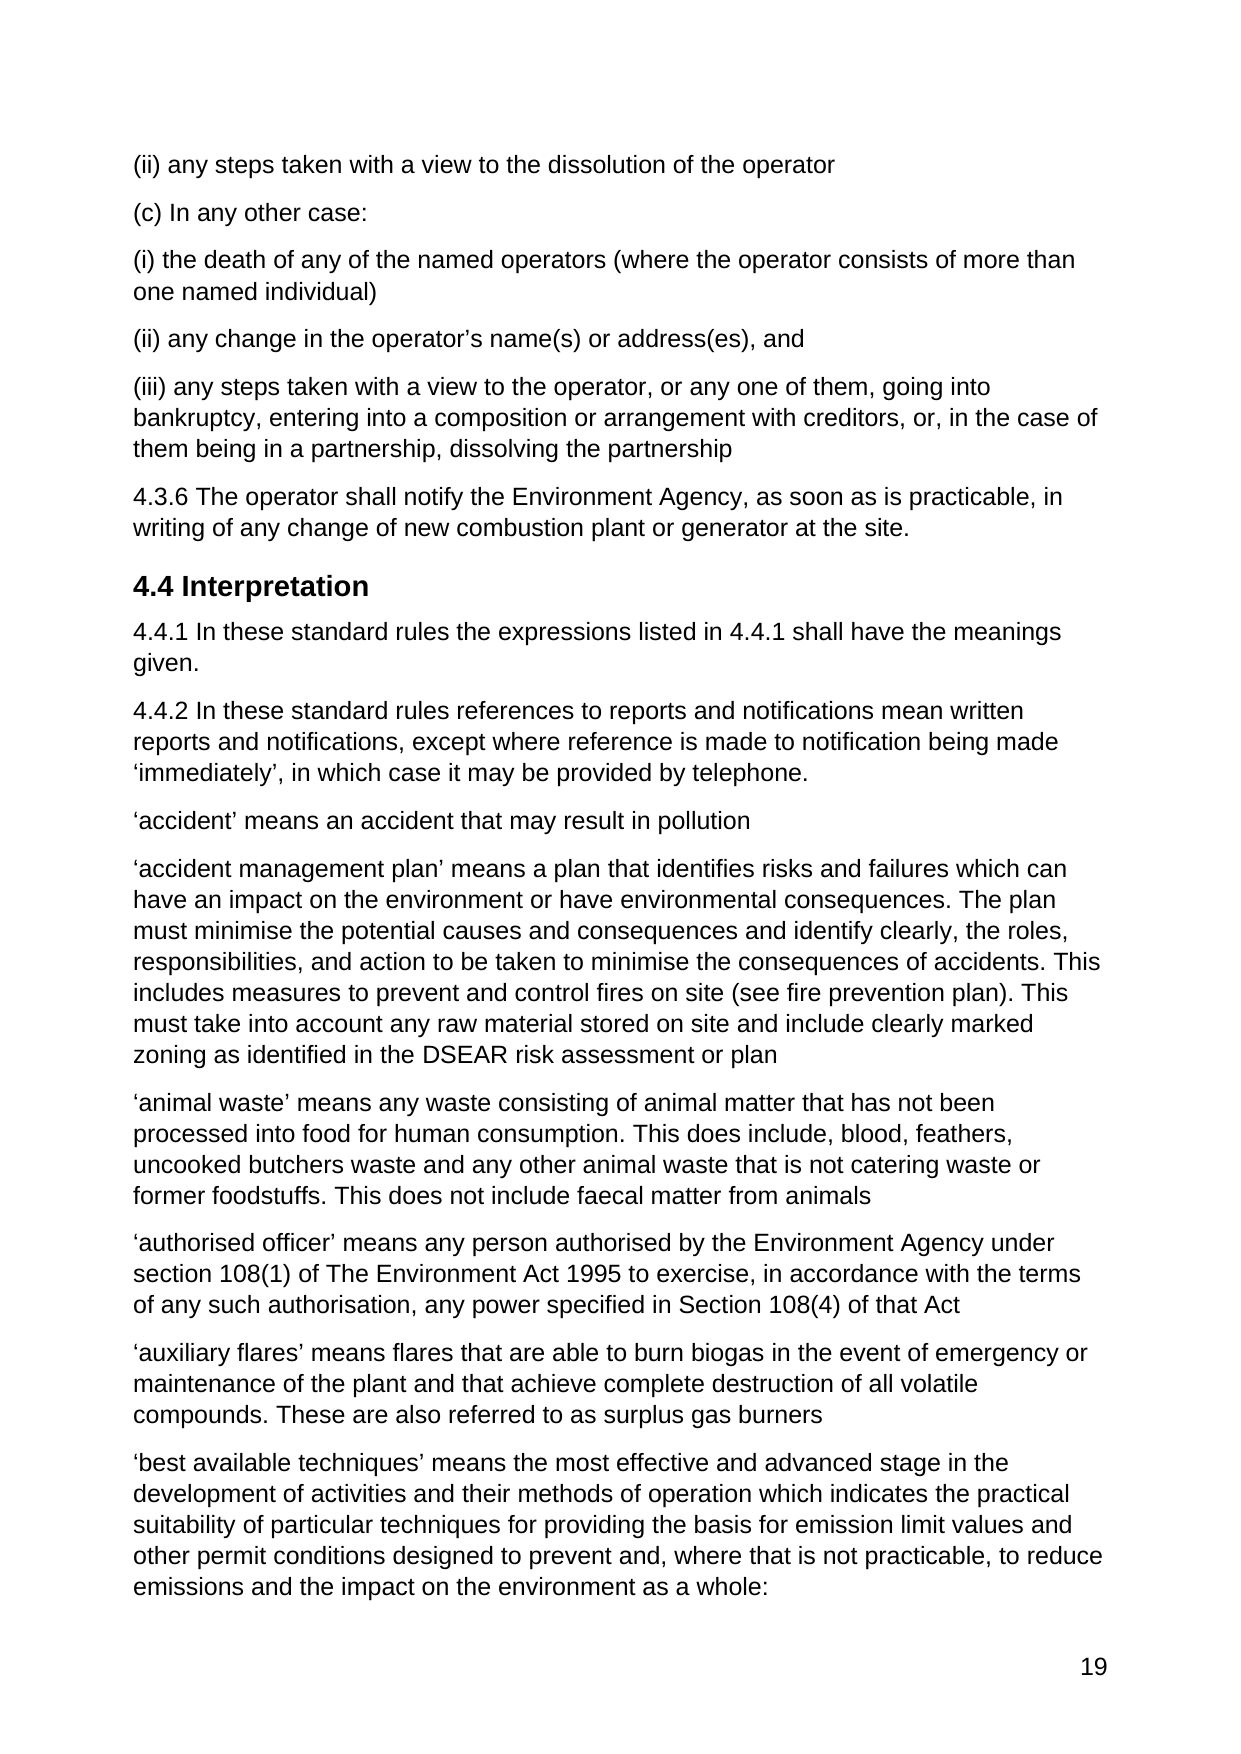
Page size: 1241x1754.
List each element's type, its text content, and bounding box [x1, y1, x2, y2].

text 4.4.2 In these standard rules references to reports and notifications mean written reports and notifications, except where reference is made to notification being made ‘immediately’, in which case it may be provided by telephone. [133, 696, 1107, 787]
text (ii) any steps taken with a view to the dissolution of the operator [133, 150, 1107, 179]
subtitle 4.4 Interpretation [133, 569, 1107, 602]
text (iii) any steps taken with a view to the operator, or any one of them, going into bankruptcy, entering into a composition or arrangement with creditors, or, in the case of them being in a partnership, dissolving the partnership [133, 372, 1107, 463]
text ‘authorised officer’ means any person authorised by the Environment Agency under section 108(1) of The Environment Act 1995 to exercise, in accordance with the terms of any such authorisation, any power specified in Section 108(4) of that Act [133, 1228, 1107, 1319]
text ‘auxiliary flares’ means flares that are able to burn biogas in the event of emergency or maintenance of the plant and that achieve complete destruction of all volatile compounds. These are also referred to as surplus gas burners [133, 1338, 1107, 1429]
text 4.3.6 The operator shall notify the Environment Agency, as soon as is practicable, in writing of any change of new combustion plant or generator at the site. [133, 482, 1107, 541]
text (ii) any change in the operator’s name(s) or address(es), and [133, 324, 1107, 353]
text ‘accident management plan’ means a plan that identifies risks and failures which can have an impact on the environment or have environmental consequences. The plan must minimise the potential causes and consequences and identify clearly, the roles, responsibilities, and action to be taken to minimise the consequences of accidents. This includes measures to prevent and control fires on site (see fire prevention plan). This must take into account any raw material stored on site and include clearly marked zoning as identified in the DSEAR risk assessment or plan [133, 854, 1107, 1069]
text (c) In any other case: [133, 198, 1107, 226]
text (i) the death of any of the named operators (where the operator consists of more than one named individual) [133, 245, 1107, 305]
text 4.4.1 In these standard rules the expressions listed in 4.4.1 shall have the meanings given. [133, 617, 1107, 677]
text ‘animal waste’ means any waste consisting of animal matter that has not been processed into food for human consumption. This does include, blood, feathers, uncooked butchers waste and any other animal waste that is not catering waste or former foodstuffs. This does not include faecal matter from animals [133, 1088, 1107, 1209]
text ‘accident’ means an accident that may result in pollution [133, 806, 1107, 835]
text ‘best available techniques’ means the most effective and advanced stage in the development of activities and their methods of operation which indicates the practical suitability of particular techniques for providing the basis for emission limit values and other permit conditions designed to prevent and, where that is not practicable, to reduce emissions and the impact on the environment as a whole: [133, 1448, 1107, 1601]
